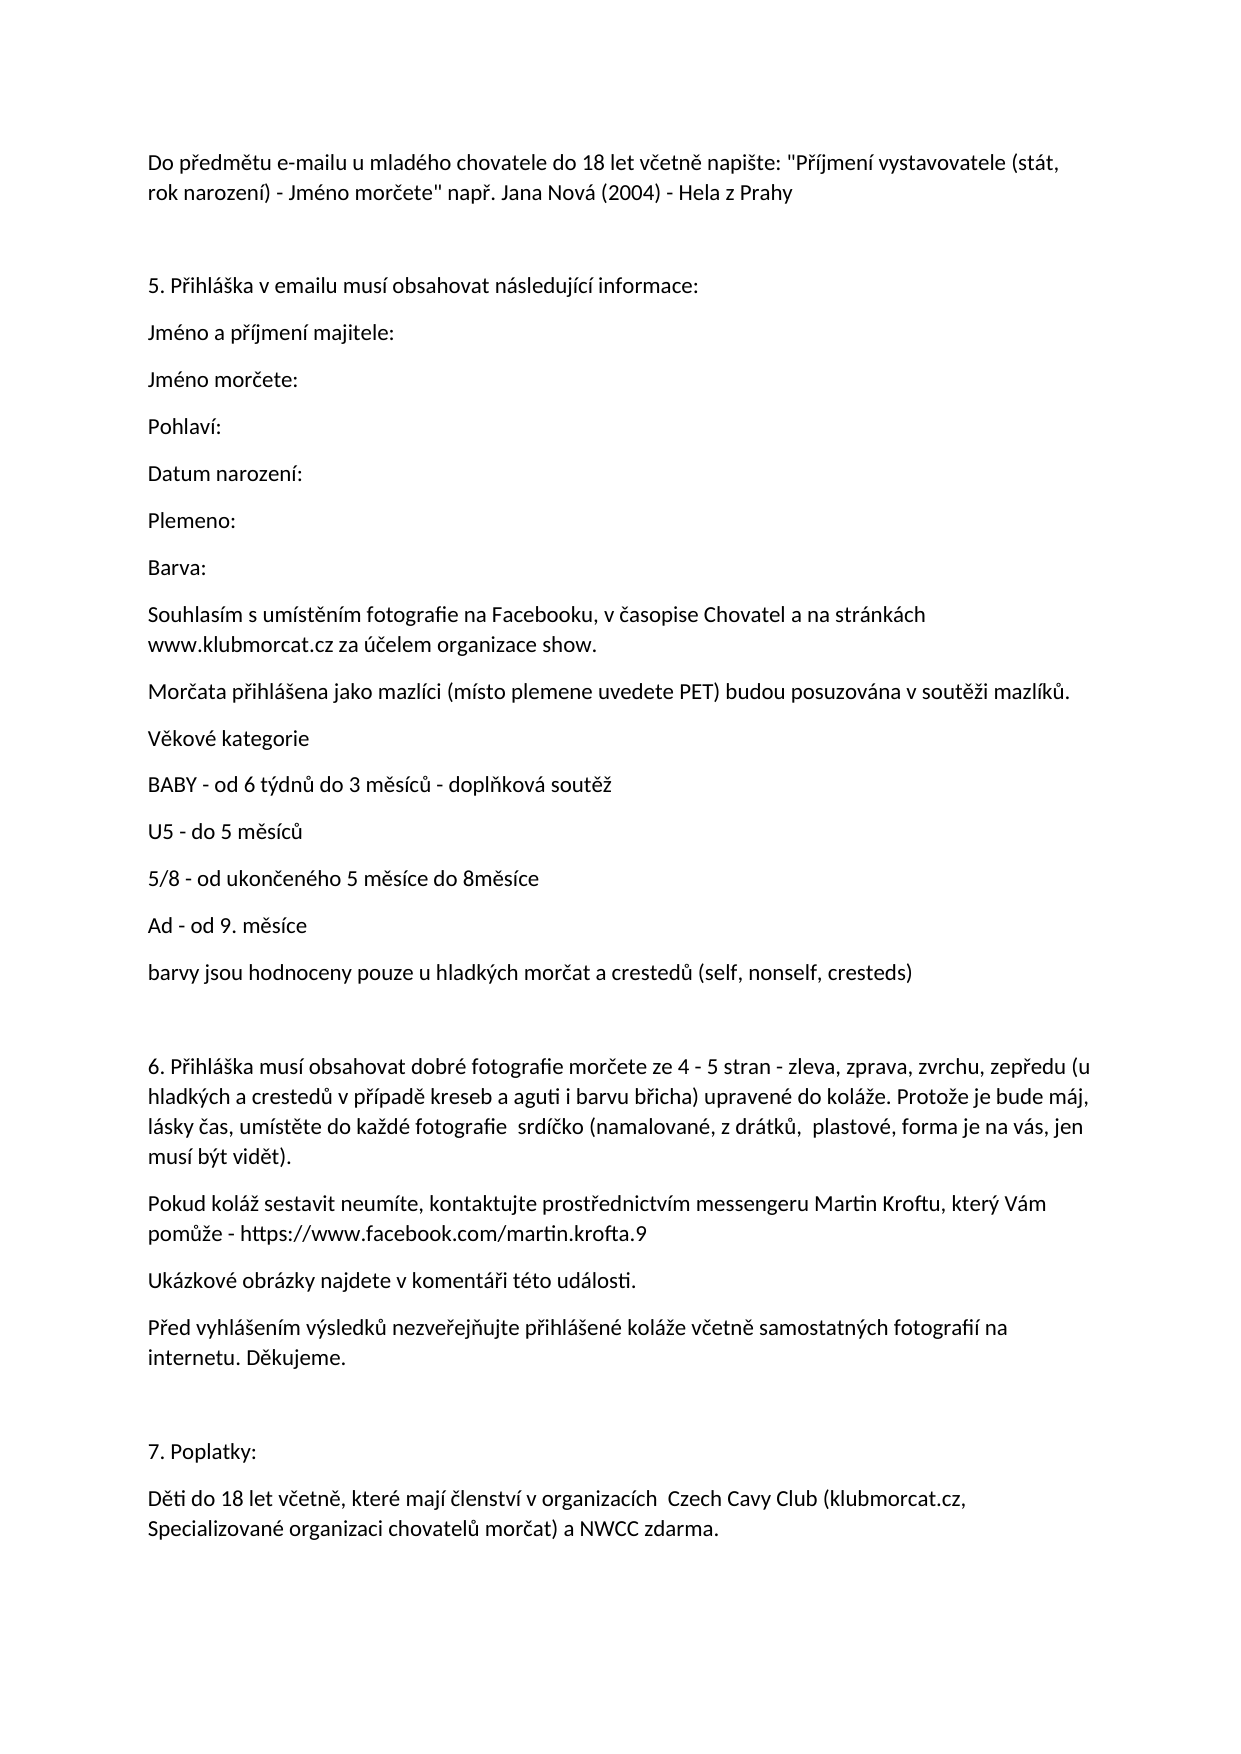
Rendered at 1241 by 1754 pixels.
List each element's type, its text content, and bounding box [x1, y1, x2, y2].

text BABY - od 6 týdnů do 3 měsíců - doplňková soutěž [148, 771, 1093, 798]
text 7. Poplatky: [148, 1437, 1093, 1465]
text barvy jsou hodnoceny pouze u hladkých morčat a crestedů (self, nonself, cresteds) [148, 958, 1093, 986]
text Pokud koláž sestavit neumíte, kontaktujte prostřednictvím messengeru Martin Kroftu, který Vám pomůže - https://www.facebook.com/martin.krofta.9 [148, 1189, 1093, 1247]
text 5/8 - od ukončeného 5 měsíce do 8měsíce [148, 864, 1093, 892]
text Děti do 18 let včetně, které mají členství v organizacích Czech Cavy Club (klubmorcat.cz, Specializované organizaci chovatelů morčat) a NWCC zdarma. [148, 1484, 1093, 1542]
text Před vyhlášením výsledků nezveřejňujte přihlášené koláže včetně samostatných fotografií na internetu. Děkujeme. [148, 1313, 1093, 1371]
text Datum narození: [148, 459, 1093, 487]
text 6. Přihláška musí obsahovat dobré fotografie morčete ze 4 - 5 stran - zleva, zprava, zvrchu, zepředu (u hladkých a crestedů v případě kreseb a aguti i barvu břicha) upravené do koláže. Protože je bude máj, lásky čas, umístěte do každé fotografie srdíčko (namalované, z drátků, plastové, forma je na vás, jen musí být vidět). [148, 1052, 1093, 1170]
text Jméno morčete: [148, 365, 1093, 393]
text Věkové kategorie [148, 724, 1093, 752]
text Jméno a příjmení majitele: [148, 318, 1093, 346]
text Ukázkové obrázky najdete v komentáři této události. [148, 1266, 1093, 1294]
text Do předmětu e-mailu u mladého chovatele do 18 let včetně napište: "Příjmení vystavovatele (stát, rok narození) - Jméno morčete" např. Jana Nová (2004) - Hela z Prahy [148, 148, 1093, 206]
text Barva: [148, 553, 1093, 581]
text Ad - od 9. měsíce [148, 911, 1093, 939]
text Souhlasím s umístěním fotografie na Facebooku, v časopise Chovatel a na stránkách www.klubmorcat.cz za účelem organizace show. [148, 600, 1093, 658]
text Pohlaví: [148, 412, 1093, 440]
text Plemeno: [148, 506, 1093, 534]
text 5. Přihláška v emailu musí obsahovat následující informace: [148, 272, 1093, 299]
text U5 - do 5 měsíců [148, 817, 1093, 845]
text Morčata přihlášena jako mazlíci (místo plemene uvedete PET) budou posuzována v soutěži mazlíků. [148, 677, 1093, 705]
